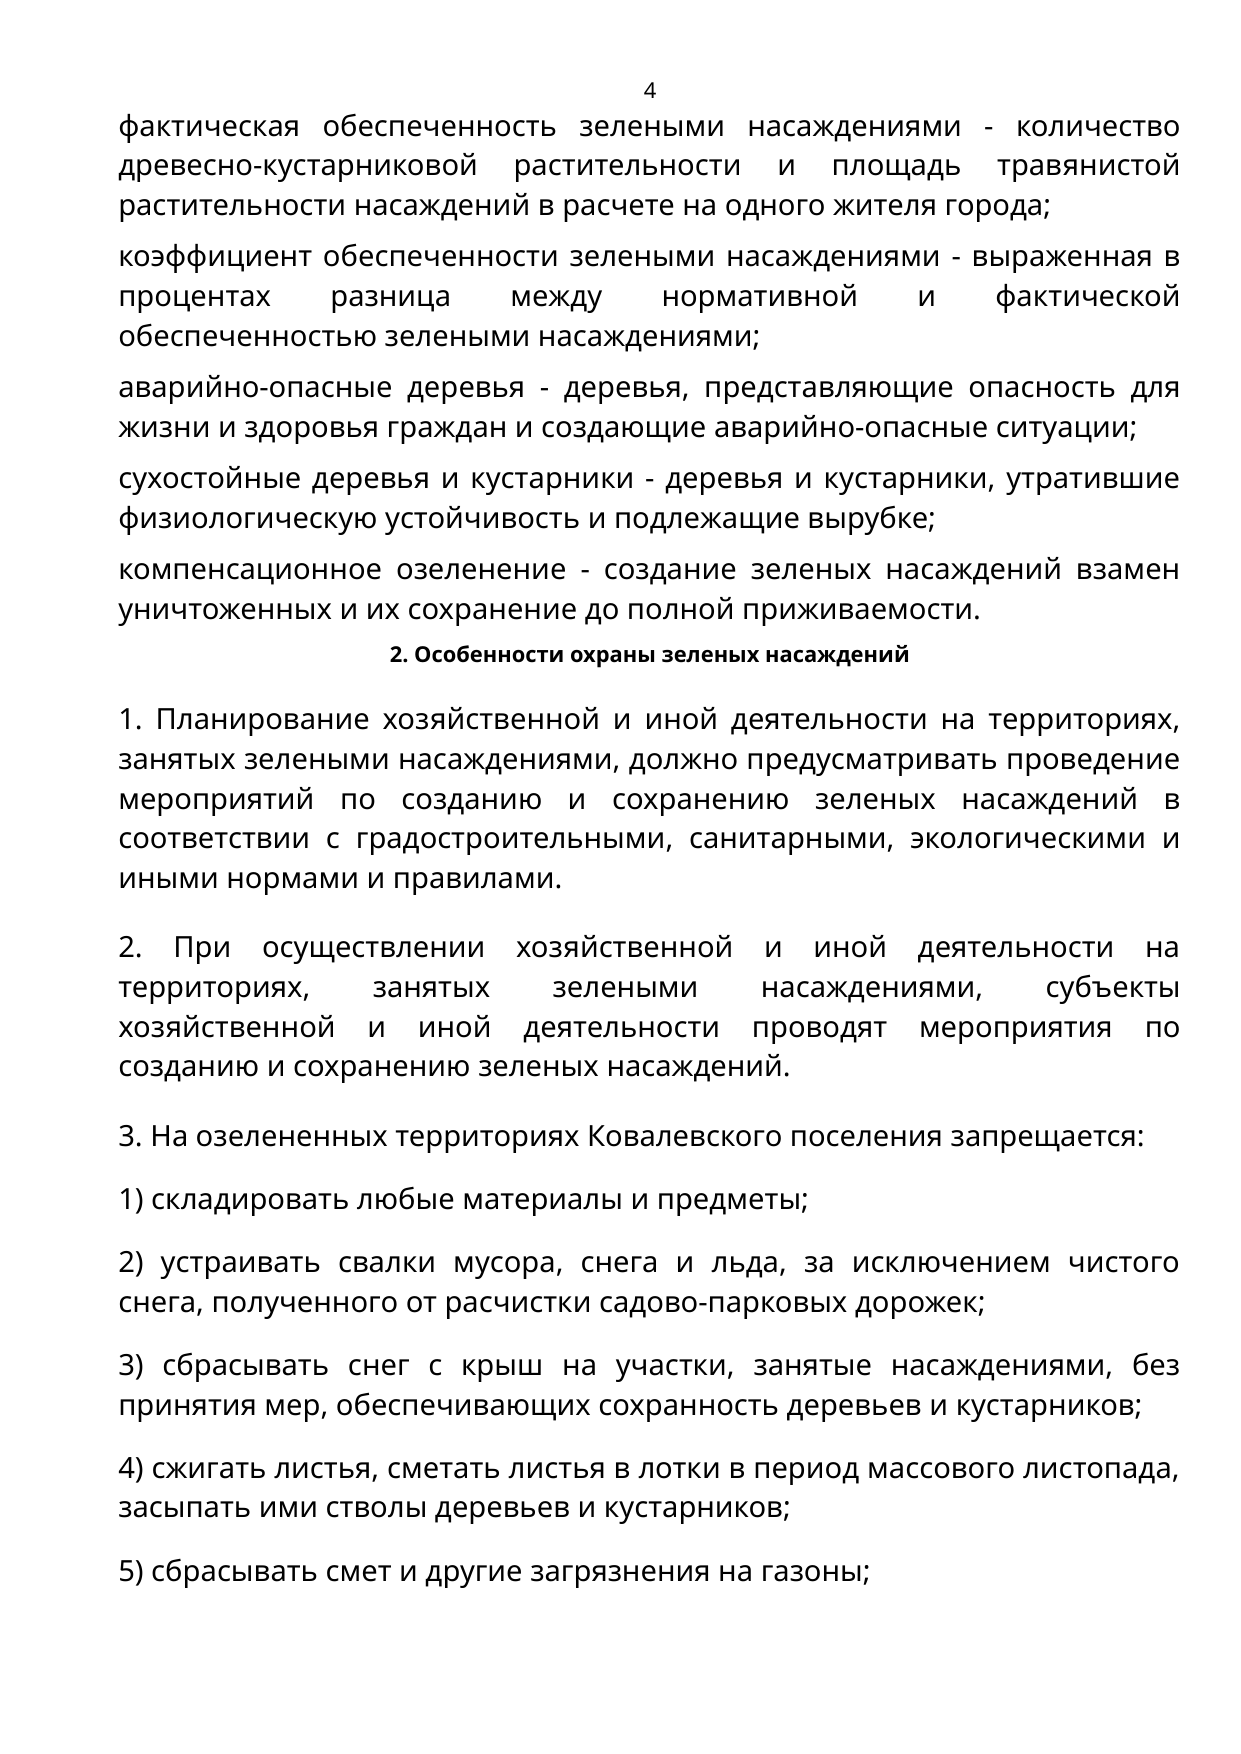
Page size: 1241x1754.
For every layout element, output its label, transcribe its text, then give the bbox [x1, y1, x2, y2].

text 3) сбрасывать снег с крыш на участки, занятые насаждениями, без принятия мер, обеспечивающих сохранность деревьев и кустарников; [118, 1344, 1181, 1423]
text фактическая обеспеченность зелеными насаждениями - количество древесно-кустарниковой растительности и площадь травянистой растительности насаждений в расчете на одного жителя города; [118, 105, 1181, 224]
text 5) сбрасывать смет и другие загрязнения на газоны; [118, 1550, 1181, 1590]
text коэффициент обеспеченности зелеными насаждениями - выраженная в процентах разница между нормативной и фактической обеспеченностью зелеными насаждениями; [118, 236, 1181, 354]
text 2. При осуществлении хозяйственной и иной деятельности на территориях, занятых зелеными насаждениями, субъекты хозяйственной и иной деятельности проводят мероприятия по созданию и сохранению зеленых насаждений. [118, 927, 1181, 1085]
text компенсационное озеленение - создание зеленых насаждений взамен уничтоженных и их сохранение до полной приживаемости. [118, 548, 1181, 628]
subtitle 2. Особенности охраны зеленых насаждений [118, 639, 1181, 669]
text аварийно-опасные деревья - деревья, представляющие опасность для жизни и здоровья граждан и создающие аварийно-опасные ситуации; [118, 366, 1181, 446]
text 3. На озелененных территориях Ковалевского поселения запрещается: [118, 1115, 1181, 1154]
text 2) устраивать свалки мусора, снега и льда, за исключением чистого снега, полученного от расчистки садово-парковых дорожек; [118, 1241, 1181, 1321]
text сухостойные деревья и кустарники - деревья и кустарники, утратившие физиологическую устойчивость и подлежащие вырубке; [118, 457, 1181, 537]
text 1. Планирование хозяйственной и иной деятельности на территориях, занятых зелеными насаждениями, должно предусматривать проведение мероприятий по созданию и сохранению зеленых насаждений в соответствии с градостроительными, санитарными, экологическими и иными нормами и правилами. [118, 699, 1181, 897]
text 4) сжигать листья, сметать листья в лотки в период массового листопада, засыпать ими стволы деревьев и кустарников; [118, 1447, 1181, 1526]
text 1) складировать любые материалы и предметы; [118, 1178, 1181, 1218]
